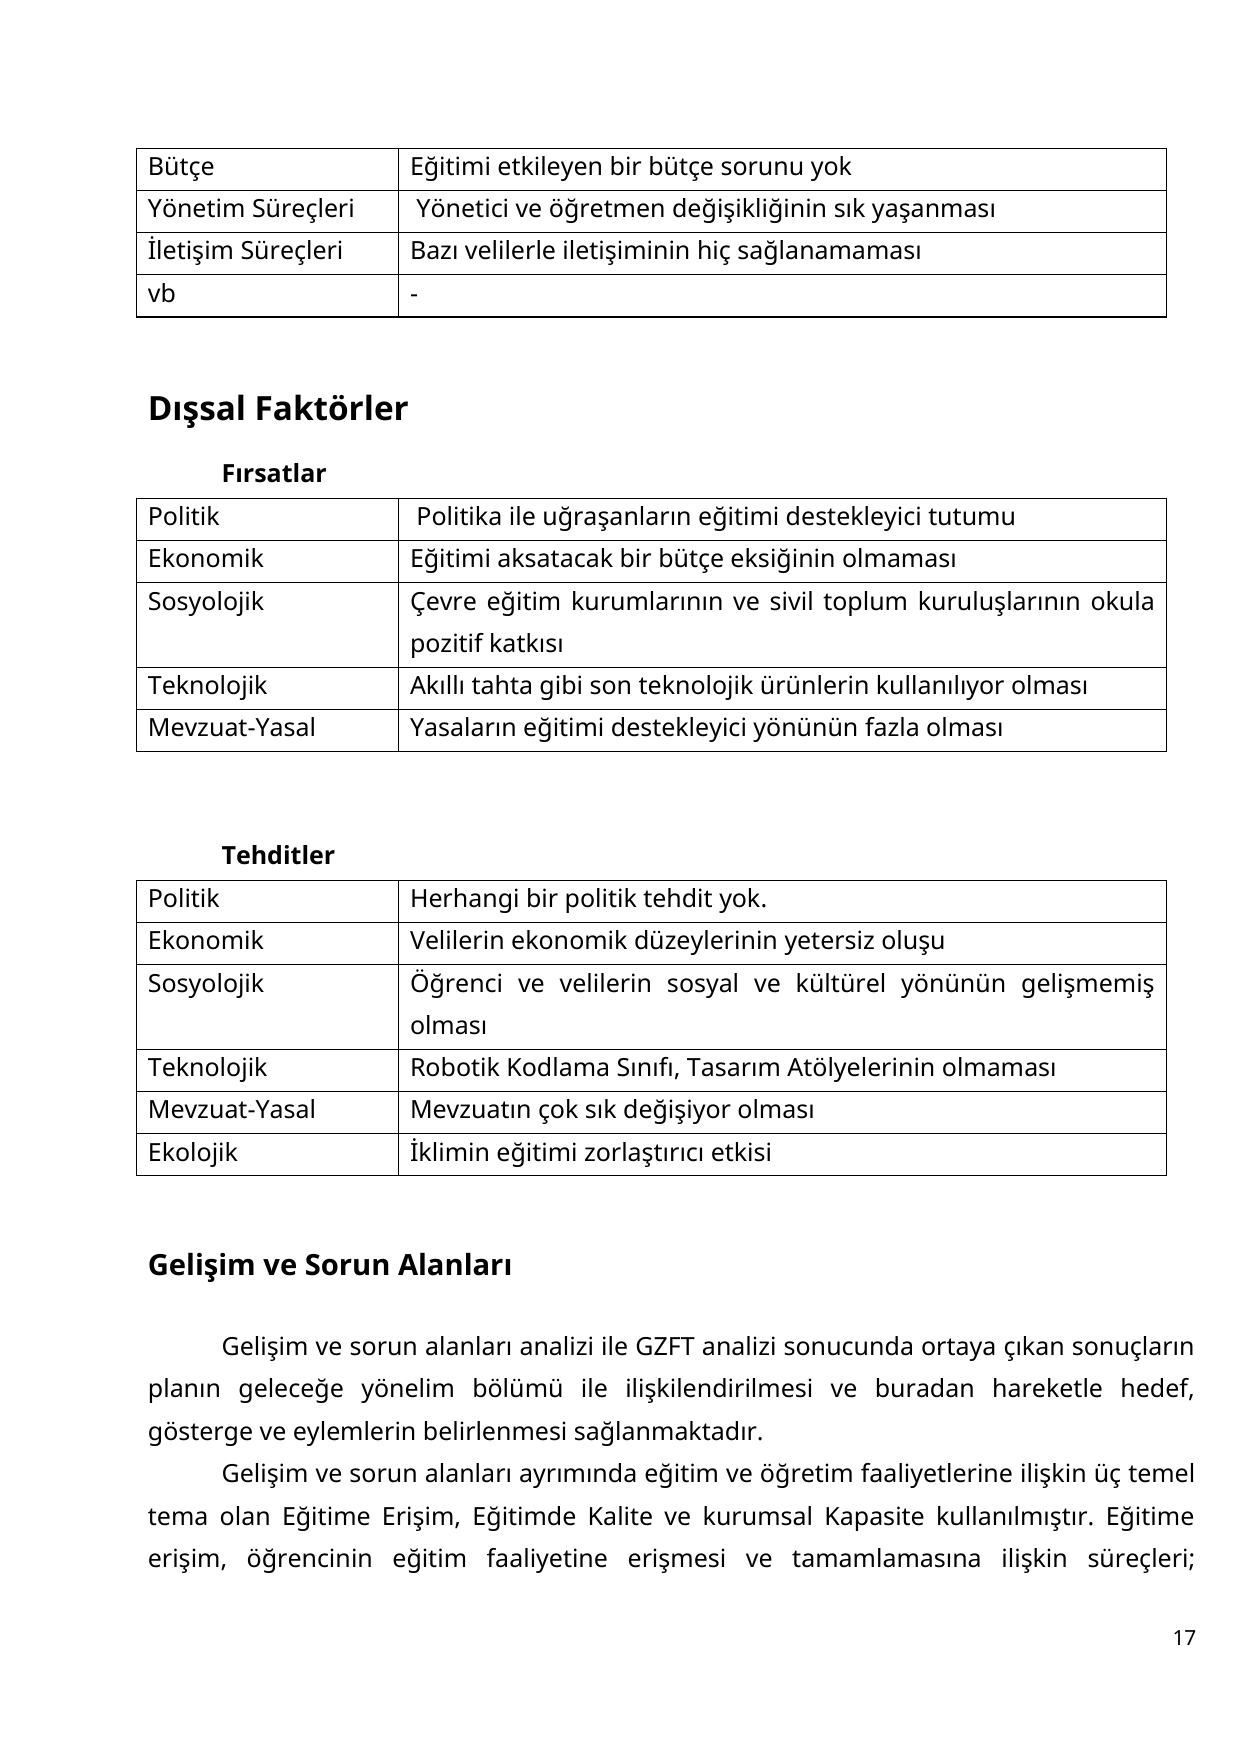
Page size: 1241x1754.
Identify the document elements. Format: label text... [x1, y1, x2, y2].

table_cell Mevzuatın çok sık değişiyor olması [399, 1092, 1166, 1133]
table_cell Öğrenci ve velilerin sosyal ve kültürel yönünün gelişmemiş olması [399, 965, 1166, 1049]
table_cell Teknolojik [137, 668, 398, 709]
table_header Politik [137, 499, 398, 540]
text Fırsatlar [148, 455, 1196, 489]
table_cell Ekolojik [137, 1134, 398, 1175]
table_cell Sosyolojik [137, 965, 398, 1049]
table_cell Eğitimi aksatacak bir bütçe eksiğinin olmaması [399, 541, 1166, 582]
table_cell Akıllı tahta gibi son teknolojik ürünlerin kullanılıyor olması [399, 668, 1166, 709]
table_cell Yasaların eğitimi destekleyici yönünün fazla olması [399, 710, 1166, 751]
table_header Politika ile uğraşanların eğitimi destekleyici tutumu [399, 499, 1166, 540]
subtitle Dışsal Faktörler [148, 385, 1196, 430]
table_cell Velilerin ekonomik düzeylerinin yetersiz oluşu [399, 923, 1166, 964]
table_cell Eğitimi etkileyen bir bütçe sorunu yok [399, 149, 1166, 190]
table_cell Yönetici ve öğretmen değişikliğinin sık yaşanması [399, 191, 1166, 232]
table_header Herhangi bir politik tehdit yok. [399, 881, 1166, 922]
table_cell Mevzuat-Yasal [137, 1092, 398, 1133]
text Tehditler [148, 837, 1196, 871]
table_cell - [399, 275, 1166, 316]
table_cell Bütçe [137, 149, 398, 190]
table_cell Bazı velilerle iletişiminin hiç sağlanamaması [399, 233, 1166, 274]
table_cell Sosyolojik [137, 583, 398, 667]
table_cell Mevzuat-Yasal [137, 710, 398, 751]
table_cell Ekonomik [137, 923, 398, 964]
table_cell Ekonomik [137, 541, 398, 582]
table_cell Robotik Kodlama Sınıfı, Tasarım Atölyelerinin olmaması [399, 1050, 1166, 1091]
table_cell İletişim Süreçleri [137, 233, 398, 274]
table_header Politik [137, 881, 398, 922]
table_cell İklimin eğitimi zorlaştırıcı etkisi [399, 1134, 1166, 1175]
table_cell Çevre eğitim kurumlarının ve sivil toplum kuruluşlarının okula pozitif katkısı [399, 583, 1166, 667]
table_cell Teknolojik [137, 1050, 398, 1091]
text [148, 1456, 1196, 1575]
table_cell Yönetim Süreçleri [137, 191, 398, 232]
table_cell vb [137, 275, 398, 316]
text Gelişim ve sorun alanları analizi ile GZFT analizi sonucunda ortaya çıkan sonuçların planın geleceğe yönelim bölümü ile ilişkilendirilmesi ve buradan hareketle hedef, gösterge ve eylemlerin belirlenmesi sağlanmaktadır. [148, 1328, 1196, 1447]
subtitle Gelişim ve Sorun Alanları [148, 1244, 1196, 1284]
